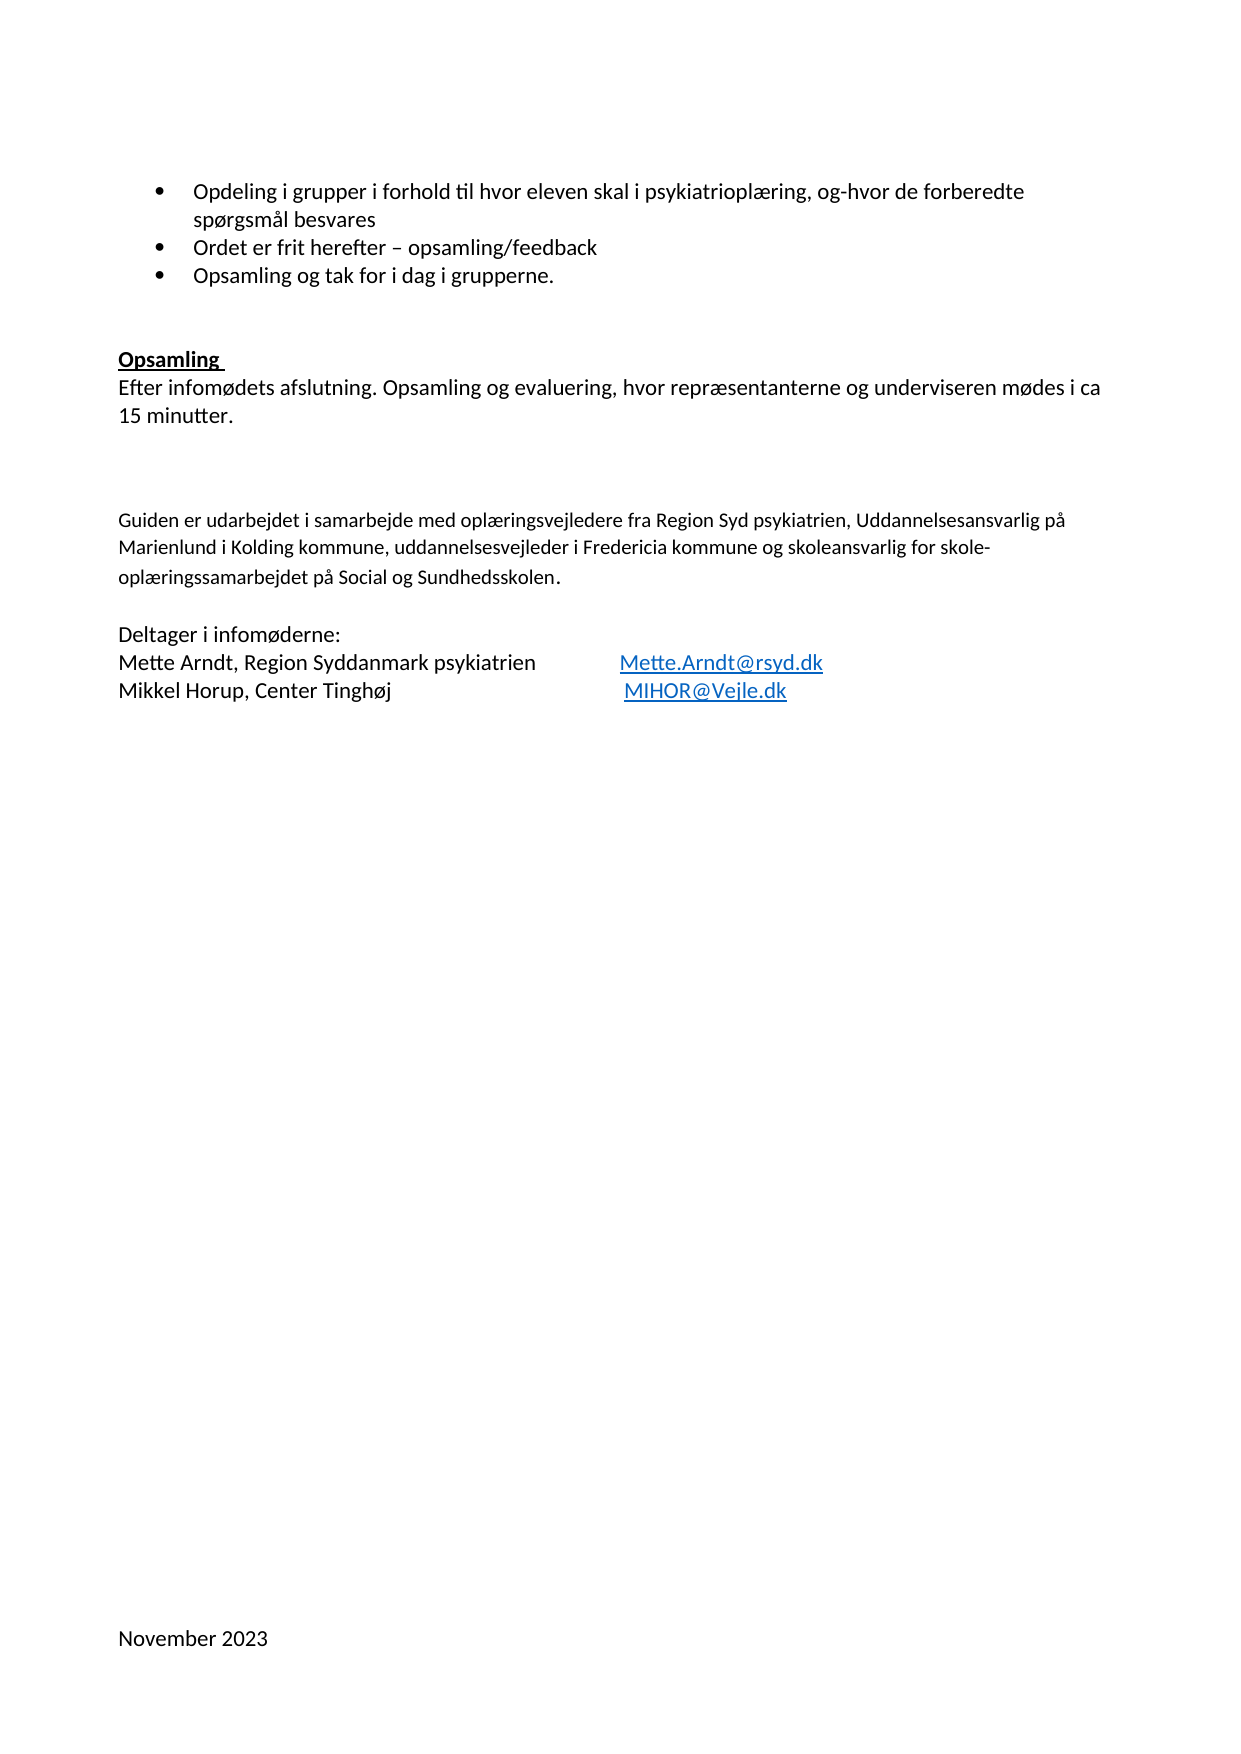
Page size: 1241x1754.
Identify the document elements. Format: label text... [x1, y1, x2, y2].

list Opsamling og tak for i dag i grupperne. [156, 261, 1122, 289]
subtitle Guiden er udarbejdet i samarbejde med oplæringsvejledere fra Region Syd psykiatrien, Uddannelsesansvarlig på Marienlund i Kolding kommune, uddannelsesvejleder i Fredericia kommune og skoleansvarlig for skole-oplæringssamarbejdet på Social og Sundhedsskolen. [118, 507, 1122, 590]
text Deltager i infomøderne: [118, 620, 1122, 648]
list Ordet er frit herefter – opsamling/feedback [156, 233, 1122, 261]
text Mette Arndt, Region Syddanmark psykiatrien Mette.Arndt@rsyd.dk [118, 648, 1122, 676]
list Opdeling i grupper i forhold til hvor eleven skal i psykiatrioplæring, og-hvor de forberedte spørgsmål besvares [156, 177, 1122, 233]
text Opsamling [118, 345, 1122, 373]
text Efter infomødets afslutning. Opsamling og evaluering, hvor repræsentanterne og underviseren mødes i ca 15 minutter. [118, 373, 1122, 429]
text Mikkel Horup, Center Tinghøj MIHOR@Vejle.dk [118, 676, 1122, 704]
